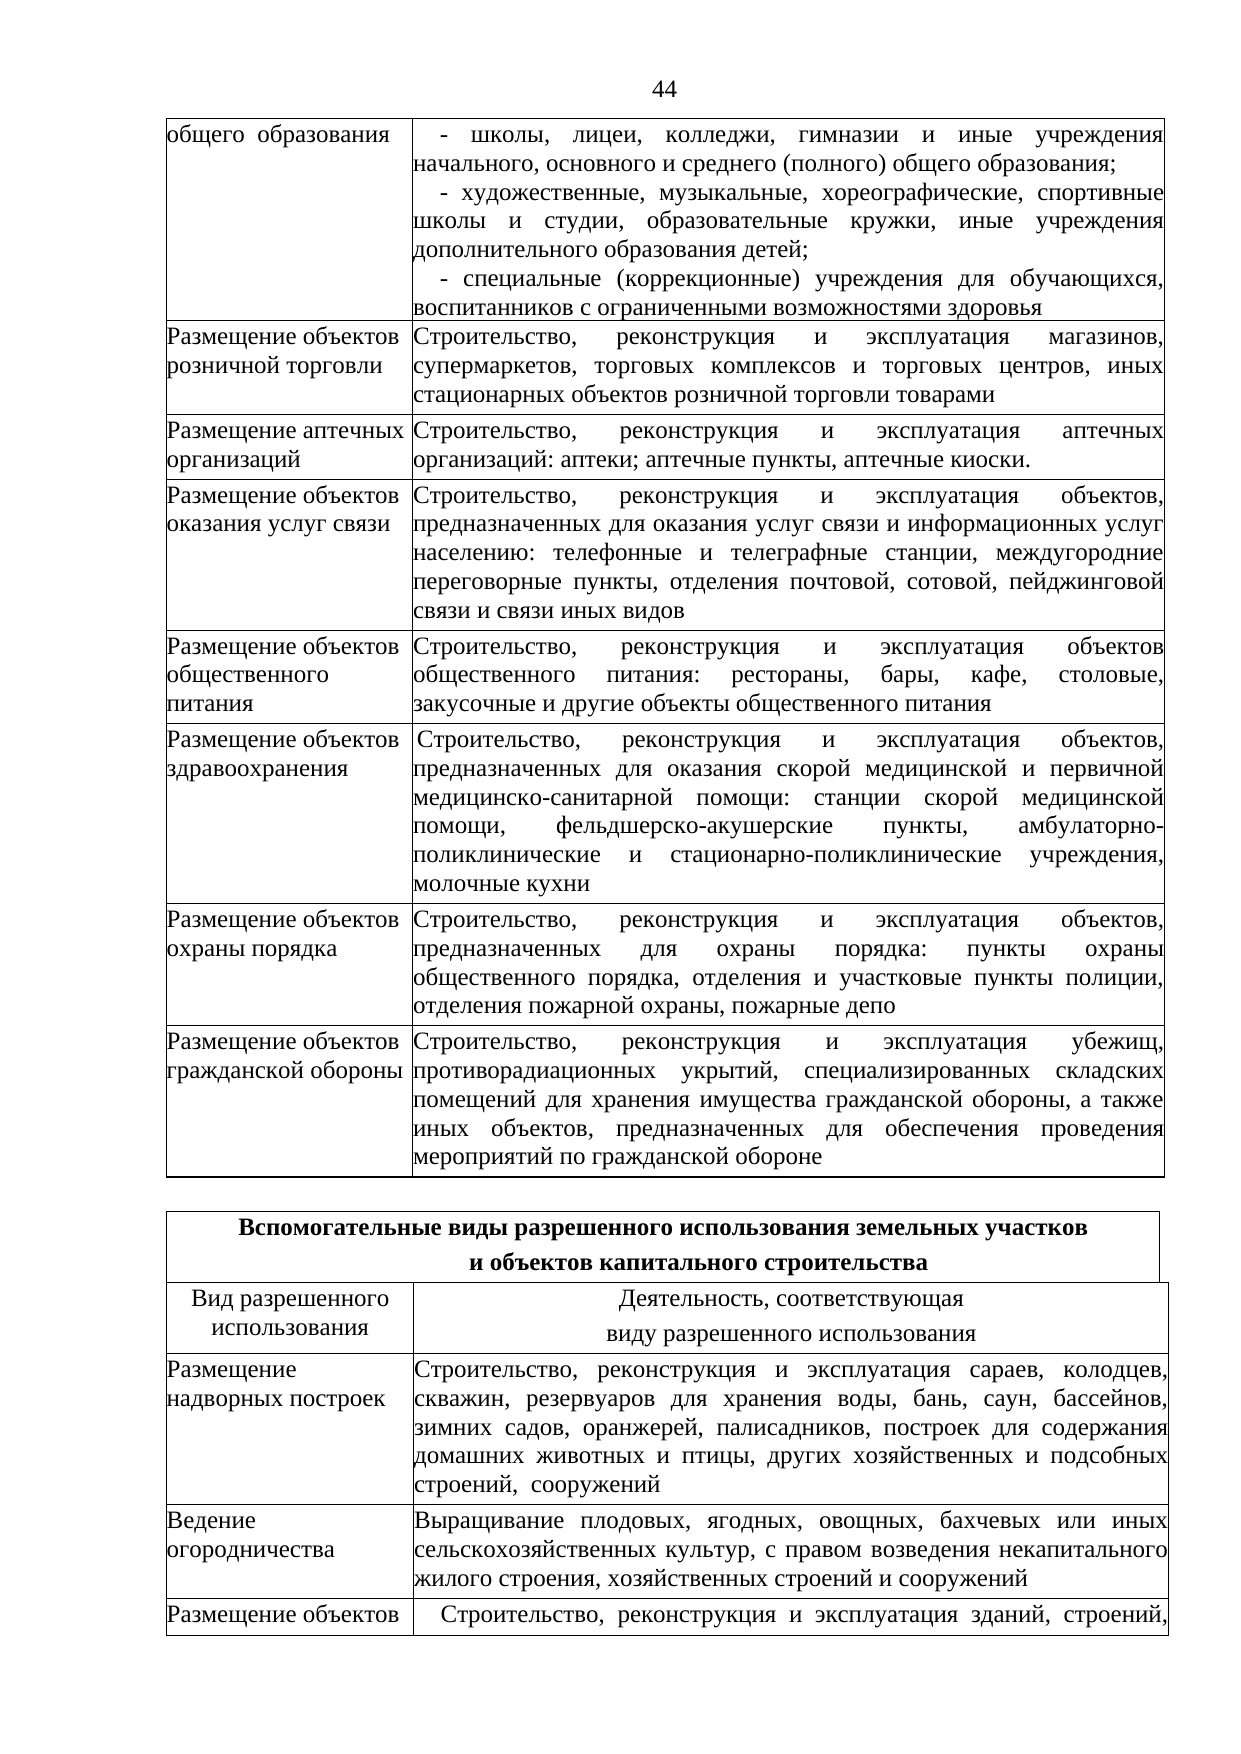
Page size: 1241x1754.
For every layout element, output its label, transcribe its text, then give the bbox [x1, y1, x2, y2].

table_cell Вид разрешенного использования [167, 1283, 413, 1353]
table_cell Размещение аптечных организаций [167, 415, 412, 479]
table_cell Строительство, реконструкция и эксплуатация объектов, предназначенных для оказания скорой медицинской и первичной медицинско-санитарной помощи: станции скорой медицинской помощи, фельдшерско-акушерские пункты, амбулаторно-поликлинические и стационарно-поликлинические учреждения, молочные кухни [413, 724, 1164, 903]
table_cell Строительство, реконструкция и эксплуатация объектов, предназначенных для охраны порядка: пункты охраны общественного порядка, отделения и участковые пункты полиции, отделения пожарной охраны, пожарные депо [413, 904, 1164, 1025]
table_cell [413, 119, 1164, 320]
table_header Вспомогательные виды разрешенного использования земельных участков и объектов капитального строительства [167, 1212, 1159, 1282]
table_cell Строительство, реконструкция и эксплуатация магазинов, супермаркетов, торговых комплексов и торговых центров, иных стационарных объектов розничной торговли товарами [413, 321, 1164, 414]
table_header [1160, 1211, 1167, 1282]
table_cell Строительство, реконструкция и эксплуатация аптечных организаций: аптеки; аптечные пункты, аптечные киоски. [413, 415, 1164, 479]
table_cell Строительство, реконструкция и эксплуатация сараев, колодцев, скважин, резервуаров для хранения воды, бань, саун, бассейнов, зимних садов, оранжерей, палисадников, построек для содержания домашних животных и птицы, других хозяйственных и подсобных строений, сооружений [414, 1354, 1168, 1504]
table_cell Размещение объектов общественного питания [167, 631, 412, 723]
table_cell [167, 119, 412, 320]
table_cell Размещение объектов здравоохранения [167, 724, 412, 903]
table_cell Размещение надворных построек [167, 1354, 413, 1504]
table_cell Строительство, реконструкция и эксплуатация объектов общественного питания: рестораны, бары, кафе, столовые, закусочные и другие объекты общественного питания [413, 631, 1164, 723]
table_cell Размещение объектов гражданской обороны [167, 1026, 412, 1176]
table_cell Размещение объектов оказания услуг связи [167, 480, 412, 630]
table_cell Размещение объектов охраны порядка [167, 904, 412, 1025]
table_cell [167, 1599, 413, 1635]
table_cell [414, 1599, 1168, 1635]
table_cell Размещение объектов розничной торговли [167, 321, 412, 414]
table_cell Деятельность, соответствующая виду разрешенного использования [414, 1283, 1168, 1353]
table_cell Выращивание плодовых, ягодных, овощных, бахчевых или иных сельскохозяйственных культур, с правом возведения некапитального жилого строения, хозяйственных строений и сооружений [414, 1505, 1168, 1598]
table_cell Строительство, реконструкция и эксплуатация убежищ, противорадиационных укрытий, специализированных складских помещений для хранения имущества гражданской обороны, а также иных объектов, предназначенных для обеспечения проведения мероприятий по гражданской обороне [413, 1026, 1164, 1176]
table_cell Строительство, реконструкция и эксплуатация объектов, предназначенных для оказания услуг связи и информационных услуг населению: телефонные и телеграфные станции, междугородние переговорные пункты, отделения почтовой, сотовой, пейджинговой связи и связи иных видов [413, 480, 1164, 630]
table_cell Ведение огородничества [167, 1505, 413, 1598]
